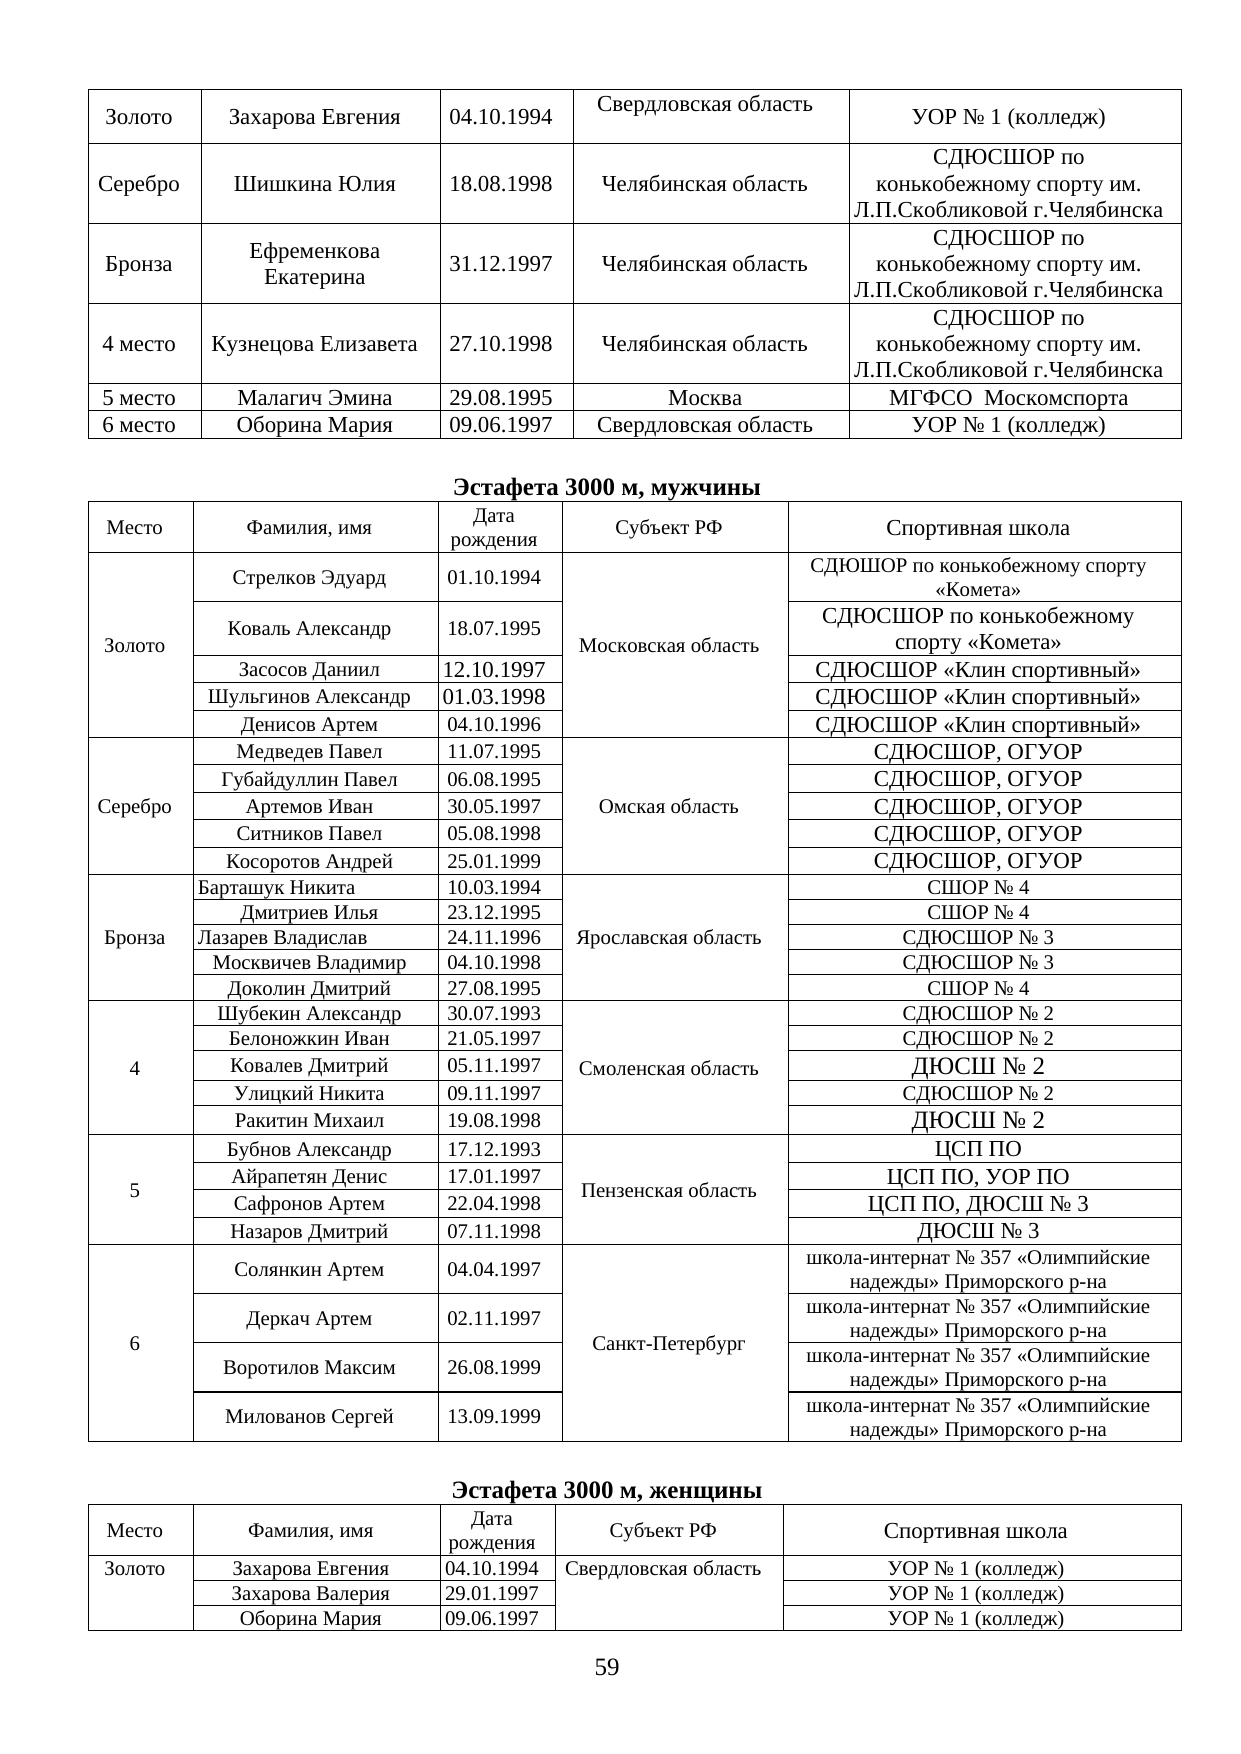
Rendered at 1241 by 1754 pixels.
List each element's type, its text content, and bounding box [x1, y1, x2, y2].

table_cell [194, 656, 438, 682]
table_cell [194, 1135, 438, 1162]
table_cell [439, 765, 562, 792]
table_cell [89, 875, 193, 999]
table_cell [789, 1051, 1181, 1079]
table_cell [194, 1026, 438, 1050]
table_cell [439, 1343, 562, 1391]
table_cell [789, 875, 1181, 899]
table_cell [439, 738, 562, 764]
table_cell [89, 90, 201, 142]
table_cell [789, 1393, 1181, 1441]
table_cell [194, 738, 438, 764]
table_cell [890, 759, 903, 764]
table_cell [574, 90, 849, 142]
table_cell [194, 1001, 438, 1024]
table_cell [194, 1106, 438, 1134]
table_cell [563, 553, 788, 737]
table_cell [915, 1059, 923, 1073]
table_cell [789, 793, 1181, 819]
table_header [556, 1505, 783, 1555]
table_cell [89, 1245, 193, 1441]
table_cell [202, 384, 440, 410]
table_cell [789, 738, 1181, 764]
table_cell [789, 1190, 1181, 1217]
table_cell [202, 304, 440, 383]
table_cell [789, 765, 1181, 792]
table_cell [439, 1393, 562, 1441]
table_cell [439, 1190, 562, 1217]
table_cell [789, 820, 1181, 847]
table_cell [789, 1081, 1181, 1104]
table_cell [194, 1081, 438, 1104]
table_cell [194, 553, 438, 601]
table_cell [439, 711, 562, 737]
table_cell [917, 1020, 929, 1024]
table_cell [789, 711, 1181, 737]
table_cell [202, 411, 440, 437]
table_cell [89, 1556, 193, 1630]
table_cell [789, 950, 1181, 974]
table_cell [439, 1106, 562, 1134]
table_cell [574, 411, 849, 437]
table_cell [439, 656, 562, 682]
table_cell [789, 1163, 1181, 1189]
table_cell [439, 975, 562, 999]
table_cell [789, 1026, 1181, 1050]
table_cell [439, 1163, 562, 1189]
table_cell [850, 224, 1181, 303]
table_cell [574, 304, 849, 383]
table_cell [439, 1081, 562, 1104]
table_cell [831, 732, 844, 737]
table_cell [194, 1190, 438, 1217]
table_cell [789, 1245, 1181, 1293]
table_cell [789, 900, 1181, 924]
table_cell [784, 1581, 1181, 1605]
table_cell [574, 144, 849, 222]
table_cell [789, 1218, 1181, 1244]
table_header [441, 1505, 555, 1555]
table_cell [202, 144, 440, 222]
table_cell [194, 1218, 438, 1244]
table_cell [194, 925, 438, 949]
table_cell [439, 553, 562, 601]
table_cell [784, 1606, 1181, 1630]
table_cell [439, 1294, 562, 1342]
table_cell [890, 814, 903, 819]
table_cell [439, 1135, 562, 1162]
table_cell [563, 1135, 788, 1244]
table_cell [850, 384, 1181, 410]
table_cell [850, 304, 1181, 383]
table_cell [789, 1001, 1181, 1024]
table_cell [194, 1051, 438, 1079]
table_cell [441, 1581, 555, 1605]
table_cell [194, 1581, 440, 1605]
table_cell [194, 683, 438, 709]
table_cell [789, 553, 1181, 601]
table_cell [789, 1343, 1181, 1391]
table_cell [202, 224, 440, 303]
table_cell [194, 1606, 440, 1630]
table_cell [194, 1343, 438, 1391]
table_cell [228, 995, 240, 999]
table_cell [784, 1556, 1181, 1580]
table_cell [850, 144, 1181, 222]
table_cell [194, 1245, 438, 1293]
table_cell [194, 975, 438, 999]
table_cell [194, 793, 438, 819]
text Эстафета 3000 м, мужчины [89, 472, 1137, 501]
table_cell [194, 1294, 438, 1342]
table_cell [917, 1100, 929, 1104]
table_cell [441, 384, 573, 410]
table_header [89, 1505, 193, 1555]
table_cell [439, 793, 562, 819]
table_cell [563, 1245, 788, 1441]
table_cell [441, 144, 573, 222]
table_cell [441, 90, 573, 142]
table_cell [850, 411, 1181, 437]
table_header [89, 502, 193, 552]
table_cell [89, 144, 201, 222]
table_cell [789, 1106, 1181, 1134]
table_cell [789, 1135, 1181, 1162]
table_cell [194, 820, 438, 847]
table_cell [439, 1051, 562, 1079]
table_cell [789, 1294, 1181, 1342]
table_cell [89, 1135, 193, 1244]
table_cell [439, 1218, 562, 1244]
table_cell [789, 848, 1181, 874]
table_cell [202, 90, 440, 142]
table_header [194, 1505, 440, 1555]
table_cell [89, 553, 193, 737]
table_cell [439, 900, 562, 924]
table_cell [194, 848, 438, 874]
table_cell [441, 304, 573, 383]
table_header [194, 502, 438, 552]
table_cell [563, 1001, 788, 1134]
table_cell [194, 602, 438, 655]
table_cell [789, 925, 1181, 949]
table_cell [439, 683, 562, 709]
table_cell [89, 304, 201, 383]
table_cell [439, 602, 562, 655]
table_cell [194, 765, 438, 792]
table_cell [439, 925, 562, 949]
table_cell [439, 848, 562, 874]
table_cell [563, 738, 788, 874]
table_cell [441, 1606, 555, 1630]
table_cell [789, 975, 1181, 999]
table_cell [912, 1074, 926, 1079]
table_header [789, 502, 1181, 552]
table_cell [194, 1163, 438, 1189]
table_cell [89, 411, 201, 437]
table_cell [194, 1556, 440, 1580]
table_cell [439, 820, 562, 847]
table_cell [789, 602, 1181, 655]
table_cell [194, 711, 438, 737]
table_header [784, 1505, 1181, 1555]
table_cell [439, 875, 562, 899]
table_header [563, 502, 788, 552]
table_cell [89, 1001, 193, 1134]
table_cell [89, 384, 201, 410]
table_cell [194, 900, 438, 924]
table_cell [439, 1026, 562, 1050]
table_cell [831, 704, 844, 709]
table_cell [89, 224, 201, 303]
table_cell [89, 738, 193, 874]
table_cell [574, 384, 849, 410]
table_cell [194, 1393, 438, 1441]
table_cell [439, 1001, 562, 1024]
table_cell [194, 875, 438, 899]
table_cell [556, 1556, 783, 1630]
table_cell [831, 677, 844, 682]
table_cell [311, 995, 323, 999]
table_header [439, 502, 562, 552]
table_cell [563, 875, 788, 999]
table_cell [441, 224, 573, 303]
text Эстафета 3000 м, женщины [89, 1475, 1137, 1504]
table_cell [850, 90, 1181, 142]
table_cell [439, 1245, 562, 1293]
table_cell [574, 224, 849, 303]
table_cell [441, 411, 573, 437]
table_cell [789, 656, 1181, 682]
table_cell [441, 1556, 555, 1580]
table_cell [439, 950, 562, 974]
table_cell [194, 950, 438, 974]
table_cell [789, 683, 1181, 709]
